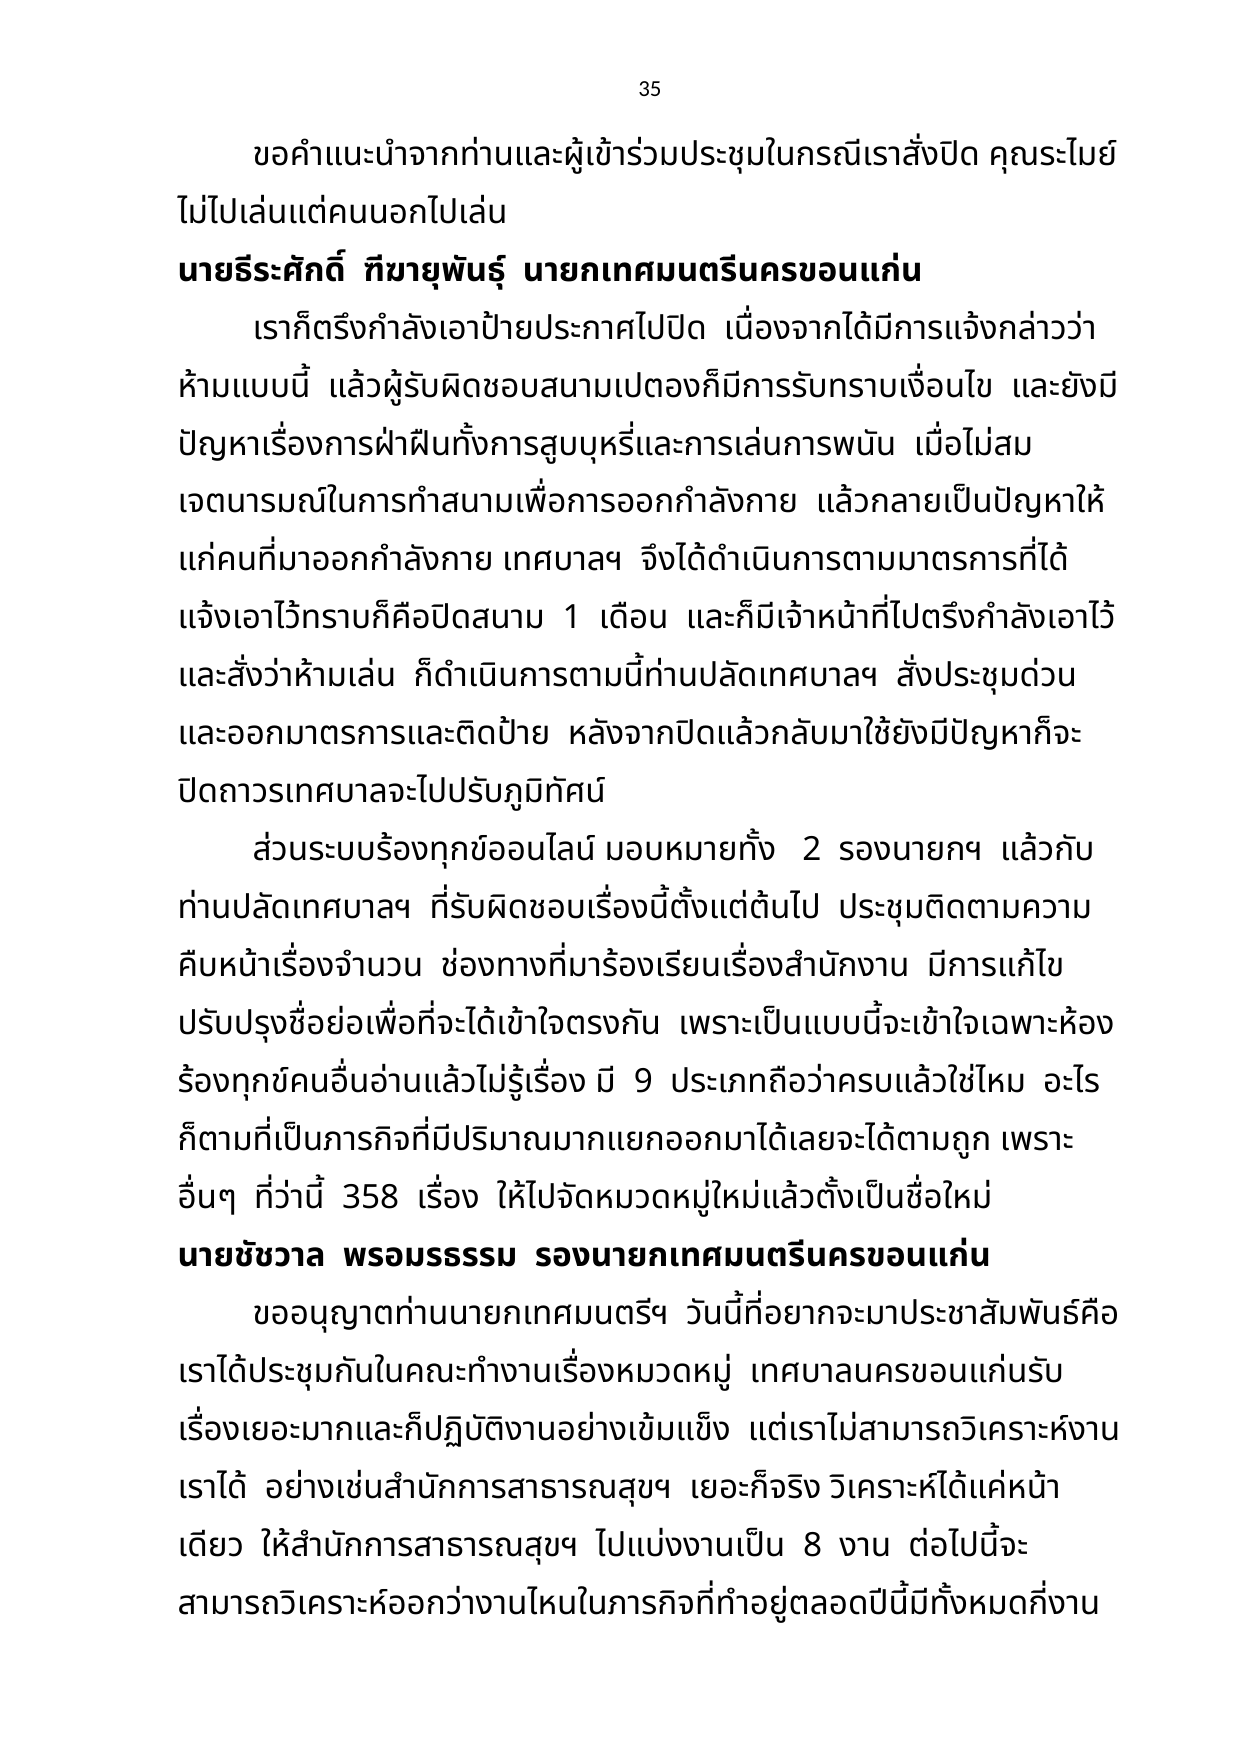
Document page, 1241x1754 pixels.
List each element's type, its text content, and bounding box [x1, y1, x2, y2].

text ขอคำแนะนำจากท่านและผู้เข้าร่วมประชุมในกรณีเราสั่งปิด คุณระไมย์ไม่ไปเล่นแต่คนนอกไปเล่น [177, 130, 1122, 238]
text ส่วนระบบร้องทุกข์ออนไลน์ มอบหมายทั้ง 2 รองนายกฯ แล้วกับท่านปลัดเทศบาลฯ ที่รับผิดชอบเรื่องนี้ตั้งแต่ต้นไป ประชุมติดตามความคืบหน้าเรื่องจำนวน ช่องทางที่มาร้องเรียนเรื่องสำนักงาน มีการแก้ไขปรับปรุงชื่อย่อเพื่อที่จะได้เข้าใจตรงกัน เพราะเป็นแบบนี้จะเข้าใจเฉพาะห้องร้องทุกข์คนอื่นอ่านแล้วไม่รู้เรื่อง มี 9 ประเภทถือว่าครบแล้วใช่ไหม อะไรก็ตามที่เป็นภารกิจที่มีปริมาณมากแยกออกมาได้เลยจะได้ตามถูก เพราะอื่นๆ ที่ว่านี้ 358 เรื่อง ให้ไปจัดหมวดหมู่ใหม่แล้วตั้งเป็นชื่อใหม่ [177, 825, 1122, 1224]
text นายธีระศักดิ์ ฑีฆายุพันธุ์ นายกเทศมนตรีนครขอนแก่น [177, 246, 1122, 296]
text เราก็ตรึงกำลังเอาป้ายประกาศไปปิด เนื่องจากได้มีการแจ้งกล่าวว่าห้ามแบบนี้ แล้วผู้รับผิดชอบสนามเปตองก็มีการรับทราบเงื่อนไข และยังมีปัญหาเรื่องการฝ่าฝืนทั้งการสูบบุหรี่และการเล่นการพนัน เมื่อไม่สมเจตนารมณ์ในการทำสนามเพื่อการออกกำลังกาย แล้วกลายเป็นปัญหาให้แก่คนที่มาออกกำลังกาย เทศบาลฯ จึงได้ดำเนินการตามมาตรการที่ได้แจ้งเอาไว้ทราบก็คือปิดสนาม 1 เดือน และก็มีเจ้าหน้าที่ไปตรึงกำลังเอาไว้และสั่งว่าห้ามเล่น ก็ดำเนินการตามนี้ท่านปลัดเทศบาลฯ สั่งประชุมด่วนและออกมาตรการและติดป้าย หลังจากปิดแล้วกลับมาใช้ยังมีปัญหาก็จะปิดถาวรเทศบาลจะไปปรับภูมิทัศน์ [177, 304, 1122, 818]
text ขออนุญาตท่านนายกเทศมนตรีฯ วันนี้ที่อยากจะมาประชาสัมพันธ์คือเราได้ประชุมกันในคณะทำงานเรื่องหมวดหมู่ เทศบาลนครขอนแก่นรับเรื่องเยอะมากและก็ปฏิบัติงานอย่างเข้มแข็ง แต่เราไม่สามารถวิเคราะห์งานเราได้ อย่างเช่นสำนักการสาธารณสุขฯ เยอะก็จริง วิเคราะห์ได้แค่หน้าเดียว ให้สำนักการสาธารณสุขฯ ไปแบ่งงานเป็น 8 งาน ต่อไปนี้จะสามารถวิเคราะห์ออกว่างานไหนในภารกิจที่ทำอยู่ตลอดปีนี้มีทั้งหมดกี่งาน [177, 1289, 1122, 1629]
text นายชัชวาล พรอมรธรรม รองนายกเทศมนตรีนครขอนแก่น [177, 1231, 1122, 1282]
